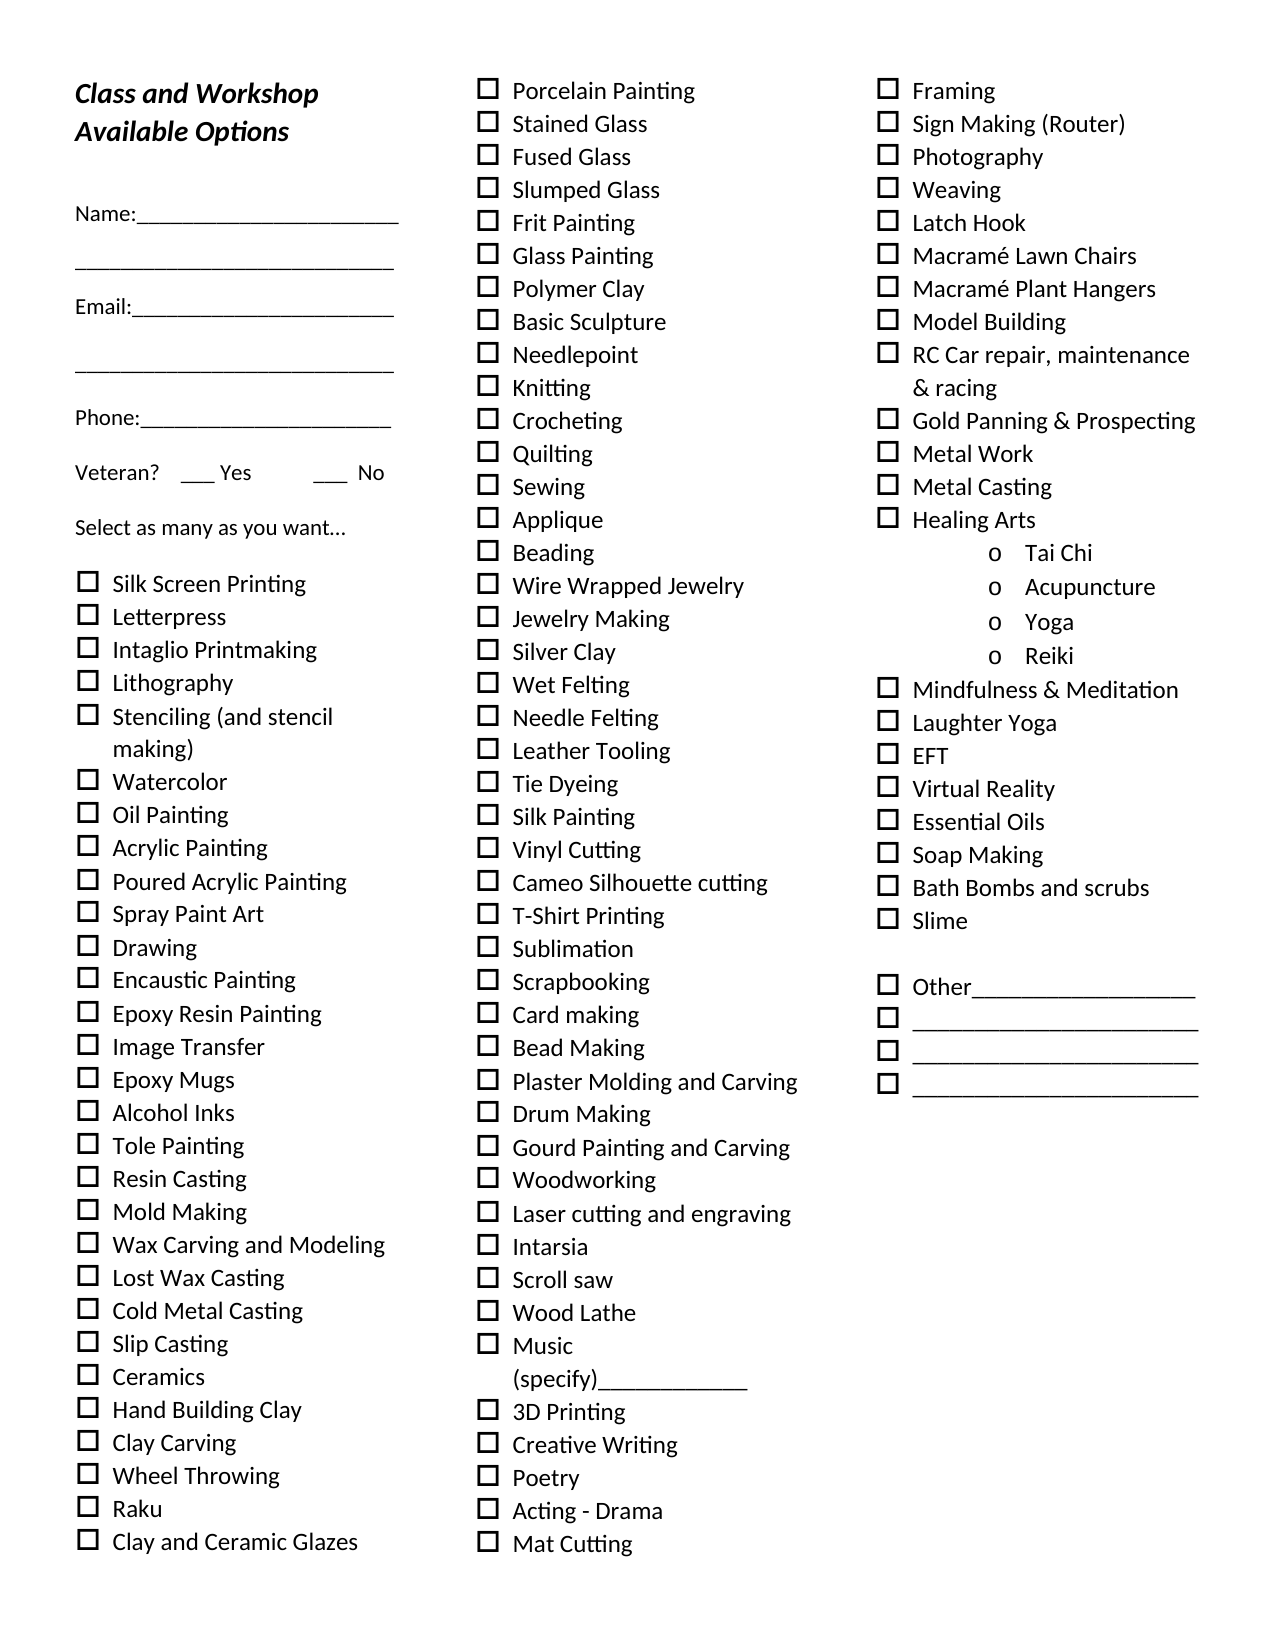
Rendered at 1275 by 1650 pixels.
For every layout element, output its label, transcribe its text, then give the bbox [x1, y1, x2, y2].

list Plaster Molding and Carving [475, 1066, 800, 1096]
list Silk Painting [475, 801, 800, 832]
list Drum Making [475, 1099, 800, 1129]
list Wood Lathe [475, 1297, 800, 1327]
list Tie Dyeing [475, 768, 800, 799]
list Tai Chi [987, 537, 1200, 569]
list Watercolor [75, 767, 400, 797]
list Bead Making [475, 1033, 800, 1063]
list Wire Wrapped Jewelry [475, 570, 800, 601]
list Wet Felting [475, 669, 800, 700]
list Creative Writing [475, 1429, 800, 1459]
list Tole Painting [75, 1130, 400, 1160]
list Polymer Clay [475, 273, 800, 304]
list Basic Sculpture [475, 306, 800, 337]
list Knitting [475, 372, 800, 403]
list Intaglio Printmaking [75, 634, 400, 665]
list Sewing [475, 471, 800, 502]
list Mindfulness & Meditation [875, 674, 1200, 705]
text ____________________________ [75, 246, 400, 274]
text Select as many as you want… [75, 513, 400, 541]
text Email:_______________________ [75, 292, 400, 321]
list Acting - Drama [475, 1495, 800, 1525]
list Slip Casting [75, 1328, 400, 1358]
list Lithography [75, 668, 400, 698]
list Needle Felting [475, 702, 800, 733]
list Vinyl Cutting [475, 834, 800, 865]
list Music (specify)____________ [475, 1330, 800, 1393]
list Acrylic Painting [75, 833, 400, 863]
list Reiki [987, 640, 1200, 672]
list Cold Metal Casting [75, 1295, 400, 1326]
list Glass Painting [475, 240, 800, 271]
list Metal Casting [875, 471, 1200, 502]
list Porcelain Painting [475, 75, 800, 106]
list Yoga [987, 606, 1200, 637]
list Leather Tooling [475, 735, 800, 766]
list Alcohol Inks [75, 1097, 400, 1127]
list Applique [475, 504, 800, 535]
list Macramé Plant Hangers [875, 273, 1200, 304]
list Silver Clay [475, 636, 800, 667]
list Drawing [75, 932, 400, 962]
list Image Transfer [75, 1031, 400, 1061]
list Bath Bombs and scrubs [875, 872, 1200, 903]
list Other__________________ [875, 971, 1200, 1002]
list Intarsia [475, 1231, 800, 1261]
list Needlepoint [475, 339, 800, 370]
list Sign Making (Router) [875, 108, 1200, 139]
list Spray Paint Art [75, 899, 400, 929]
list Slime [875, 905, 1200, 936]
list Framing [875, 75, 1200, 106]
list Laughter Yoga [875, 707, 1200, 738]
list Latch Hook [875, 207, 1200, 238]
list Wax Carving and Modeling [75, 1229, 400, 1259]
list RC Car repair, maintenance & racing [875, 339, 1200, 403]
list EFT [875, 740, 1200, 771]
list Clay Carving [75, 1427, 400, 1458]
text Phone:______________________ [75, 403, 400, 431]
list Scroll saw [475, 1264, 800, 1294]
list Virtual Reality [875, 773, 1200, 804]
list Stenciling (and stencil making) [75, 701, 400, 764]
list Photography [875, 141, 1200, 172]
list Poetry [475, 1462, 800, 1492]
text Class and Workshop Available Options [75, 75, 400, 149]
list Gold Panning & Prospecting [875, 405, 1200, 436]
list Soap Making [875, 839, 1200, 870]
list Wheel Throwing [75, 1460, 400, 1491]
text Name:_______________________ [75, 199, 400, 227]
list Oil Painting [75, 799, 400, 830]
list Epoxy Resin Painting [75, 998, 400, 1028]
list Scrapbooking [475, 967, 800, 997]
text ____________________________ [75, 348, 400, 376]
list Frit Painting [475, 207, 800, 238]
list Macramé Lawn Chairs [875, 240, 1200, 271]
list Essential Oils [875, 806, 1200, 837]
list Letterpress [75, 602, 400, 632]
list Metal Work [875, 438, 1200, 469]
list Model Building [875, 306, 1200, 337]
text Veteran? ___ Yes ___ No [75, 458, 400, 486]
list T-Shirt Printing [475, 901, 800, 931]
list Lost Wax Casting [75, 1262, 400, 1292]
list Acupuncture [987, 571, 1200, 603]
list Mat Cutting [475, 1528, 800, 1558]
list Stained Glass [475, 108, 800, 139]
list Poured Acrylic Painting [75, 866, 400, 896]
list Sublimation [475, 933, 800, 964]
list Mold Making [75, 1196, 400, 1226]
list Gourd Painting and Carving [475, 1132, 800, 1162]
list Crocheting [475, 405, 800, 436]
list 3D Printing [475, 1396, 800, 1426]
list Clay and Ceramic Glazes [75, 1526, 400, 1557]
list Healing Arts [875, 504, 1200, 535]
list Cameo Silhouette cutting [475, 867, 800, 898]
list Hand Building Clay [75, 1394, 400, 1424]
list _______________________ [875, 1037, 1200, 1068]
list Slumped Glass [475, 174, 800, 205]
list Weaving [875, 174, 1200, 205]
list Encaustic Painting [75, 965, 400, 995]
list Ceramics [75, 1361, 400, 1392]
list Fused Glass [475, 141, 800, 172]
list Resin Casting [75, 1163, 400, 1193]
list _______________________ [875, 1070, 1200, 1101]
list Raku [75, 1493, 400, 1524]
list Jewelry Making [475, 603, 800, 634]
list Card making [475, 999, 800, 1030]
list Silk Screen Printing [75, 568, 400, 599]
list _______________________ [875, 1004, 1200, 1035]
list Epoxy Mugs [75, 1064, 400, 1094]
list Woodworking [475, 1165, 800, 1195]
list Laser cutting and engraving [475, 1198, 800, 1228]
list Quilting [475, 438, 800, 469]
list Beading [475, 537, 800, 568]
